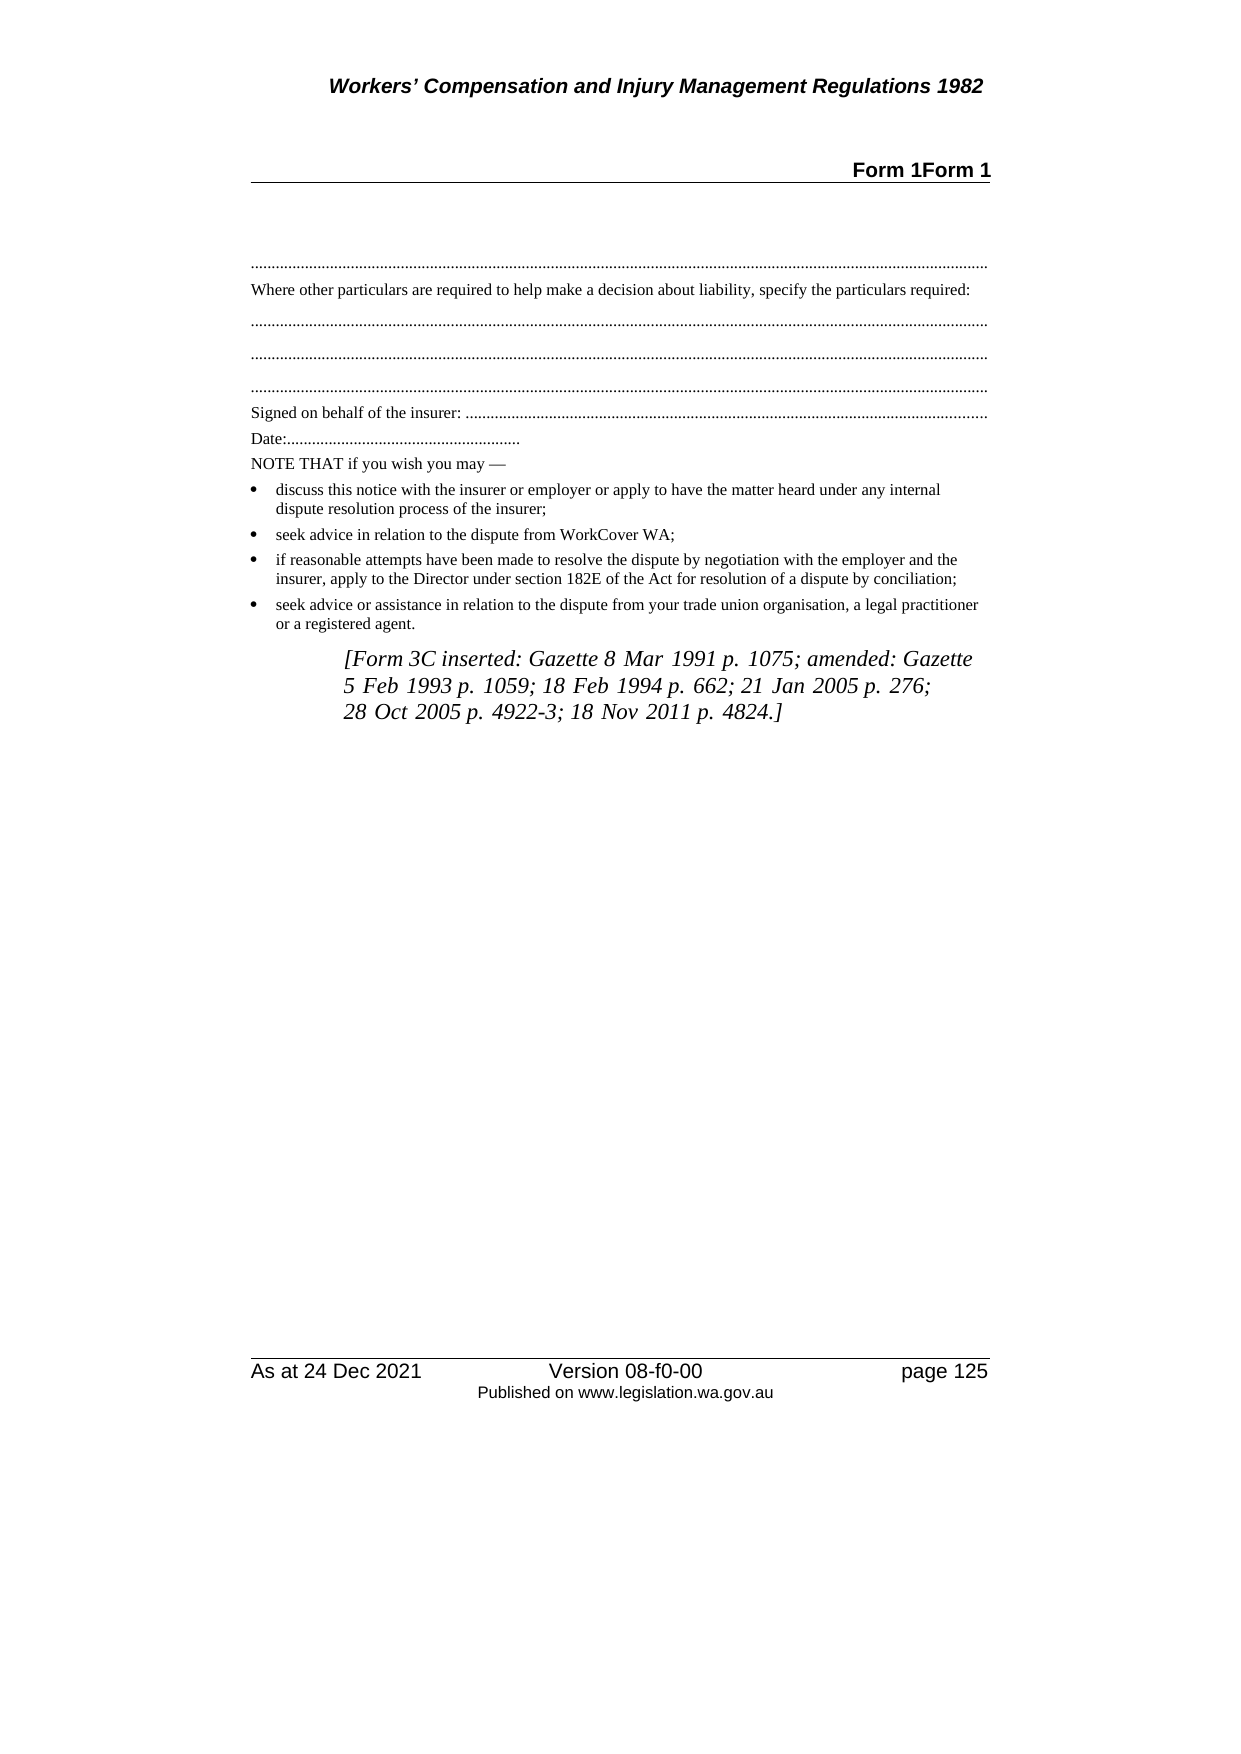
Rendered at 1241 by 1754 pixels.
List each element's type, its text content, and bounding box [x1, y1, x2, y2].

list if reasonable attempts have been made to resolve the dispute by negotiation with the employer and the insurer, apply to the Director under section 182E of the Act for resolution of a dispute by conciliation; [251, 550, 990, 588]
text [Form 3C inserted: Gazette 8 Mar 1991 p. 1075; amended: Gazette 5 Feb 1993 p. 1059; 18 Feb 1994 p. 662; 21 Jan 2005 p. 276; 28 Oct 2005 p. 4922-3; 18 Nov 2011 p. 4824.] [251, 645, 990, 724]
text Date:........................................................ [251, 429, 990, 448]
list discuss this notice with the insurer or employer or apply to have the matter heard under any internal dispute resolution process of the insurer; [251, 479, 990, 518]
list seek advice or assistance in relation to the dispute from your trade union organisation, a legal practitioner or a registered agent. [251, 594, 990, 633]
text Signed on behalf of the insurer: [251, 403, 990, 422]
list seek advice in relation to the dispute from WorkCover WA; [251, 524, 990, 543]
text NOTE THAT if you wish you may — [251, 454, 990, 473]
text Where other particulars are required to help make a decision about liability, specify the particulars required: [251, 280, 990, 299]
